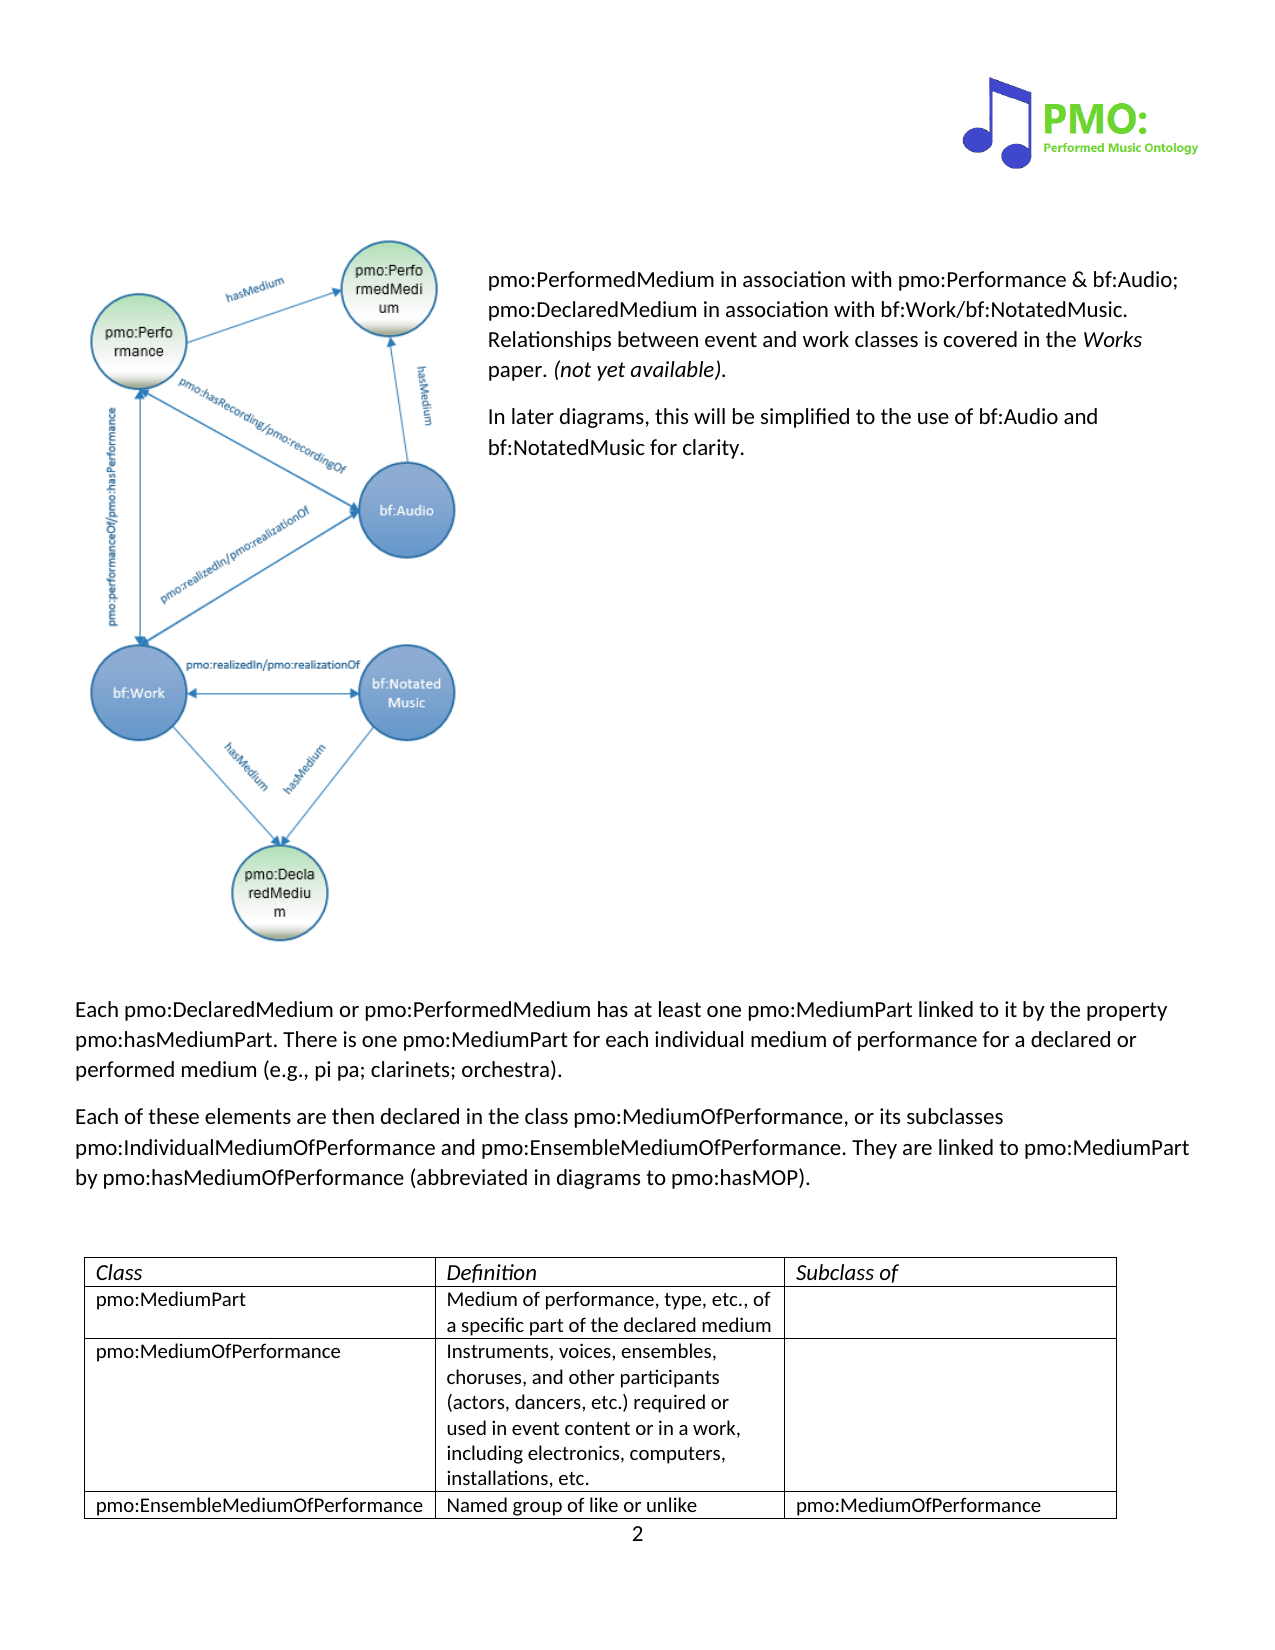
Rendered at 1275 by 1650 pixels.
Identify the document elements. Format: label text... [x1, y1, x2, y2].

picture [75, 217, 469, 955]
table_cell pmo:MediumOfPerformance [785, 1492, 1116, 1517]
table_cell [785, 1339, 1116, 1491]
table_header Definition [436, 1258, 784, 1286]
picture [961, 75, 1200, 172]
text Each pmo:DeclaredMedium or pmo:PerformedMedium has at least one pmo:MediumPart linked to it by the property pmo:hasMediumPart. There is one pmo:MediumPart for each individual medium of performance for a declared or performed medium (e.g., pi pa; clarinets; orchestra). [75, 995, 1200, 1083]
text In later diagrams, this will be simplified to the use of bf:Audio and bf:NotatedMusic for clarity. [469, 402, 1200, 461]
table_cell pmo:MediumOfPerformance [85, 1339, 435, 1491]
table_cell Instruments, voices, ensembles, choruses, and other participants (actors, dancers, etc.) required or used in event content or in a work, including electronics, computers, installations, etc. [436, 1339, 784, 1491]
table_cell pmo:MediumPart [85, 1287, 435, 1337]
text Each of these elements are then declared in the class pmo:MediumOfPerformance, or its subclasses pmo:IndividualMediumOfPerformance and pmo:EnsembleMediumOfPerformance. They are linked to pmo:MediumPart by pmo:hasMediumOfPerformance (abbreviated in diagrams to pmo:hasMOP). [75, 1102, 1200, 1191]
text pmo:PerformedMedium in association with pmo:Performance & bf:Audio; pmo:DeclaredMedium in association with bf:Work/bf:NotatedMusic. Relationships between event and work classes is covered in the Works paper. (not yet available). [469, 265, 1200, 383]
table_header Subclass of [785, 1258, 1116, 1286]
table_cell pmo:EnsembleMediumOfPerformance may be abbreviated as pmo:EnsembleMOP in diagrams [85, 1492, 435, 1517]
table_cell [785, 1287, 1116, 1337]
table_header Class [85, 1258, 435, 1286]
table_cell Medium of performance, type, etc., of a specific part of the declared medium [436, 1287, 784, 1337]
